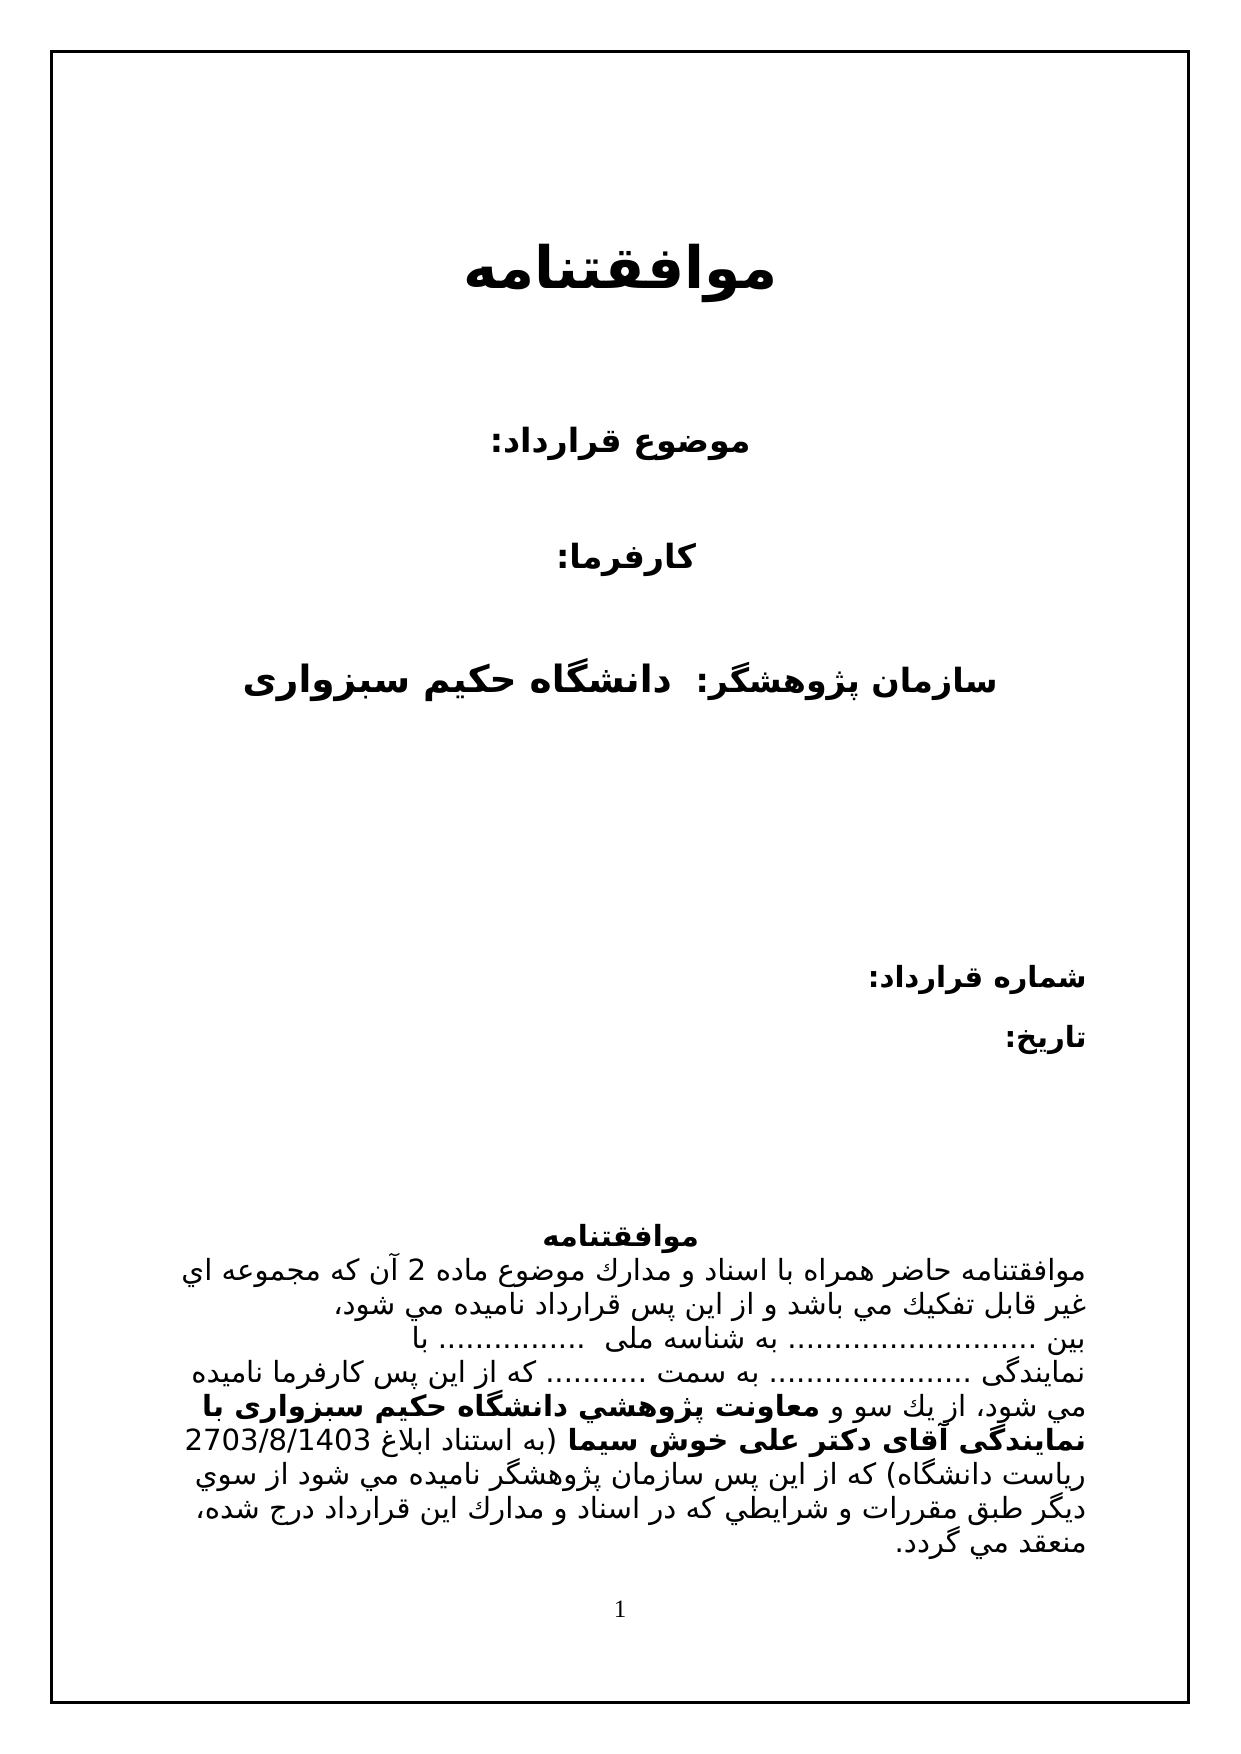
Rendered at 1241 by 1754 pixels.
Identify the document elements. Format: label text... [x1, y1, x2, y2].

text شماره قرارداد: [153, 960, 1087, 994]
text موافقتنامه [153, 234, 1087, 302]
text کارفرما: [153, 537, 1087, 576]
text سازمان پژوهشگر: دانشگاه حکیم سبزواری [153, 658, 1087, 701]
text موافقتنامه حاضر همراه با اسناد و مدارك موضوع ماده 2 آن كه مجموعه اي غير قابل تفكيك مي باشد و از اين پس قرارداد ناميده مي شود، بين ........................... به شناسه ملی ................ با نمایندگی ...................... به سمت ........... كه از اين پس كارفرما ناميده مي شود، از يك سو و معاونت پژوهشي دانشگاه حکیم سبزواری با نمایندگی آقای دکتر علی خوش سیما (به استناد ابلاغ 2703/8/1403 ریاست دانشگاه) كه از اين پس سازمان پژوهشگر ناميده مي شود از سوي ديگر طبق مقررات و شرايطي كه در اسناد و مدارك اين قرارداد درج شده، منعقد مي گردد. [153, 1254, 1087, 1559]
text موافقتنامه [153, 1220, 1087, 1254]
text تاریخ: [153, 1020, 1087, 1054]
text موضوع قرارداد: [153, 422, 1087, 461]
